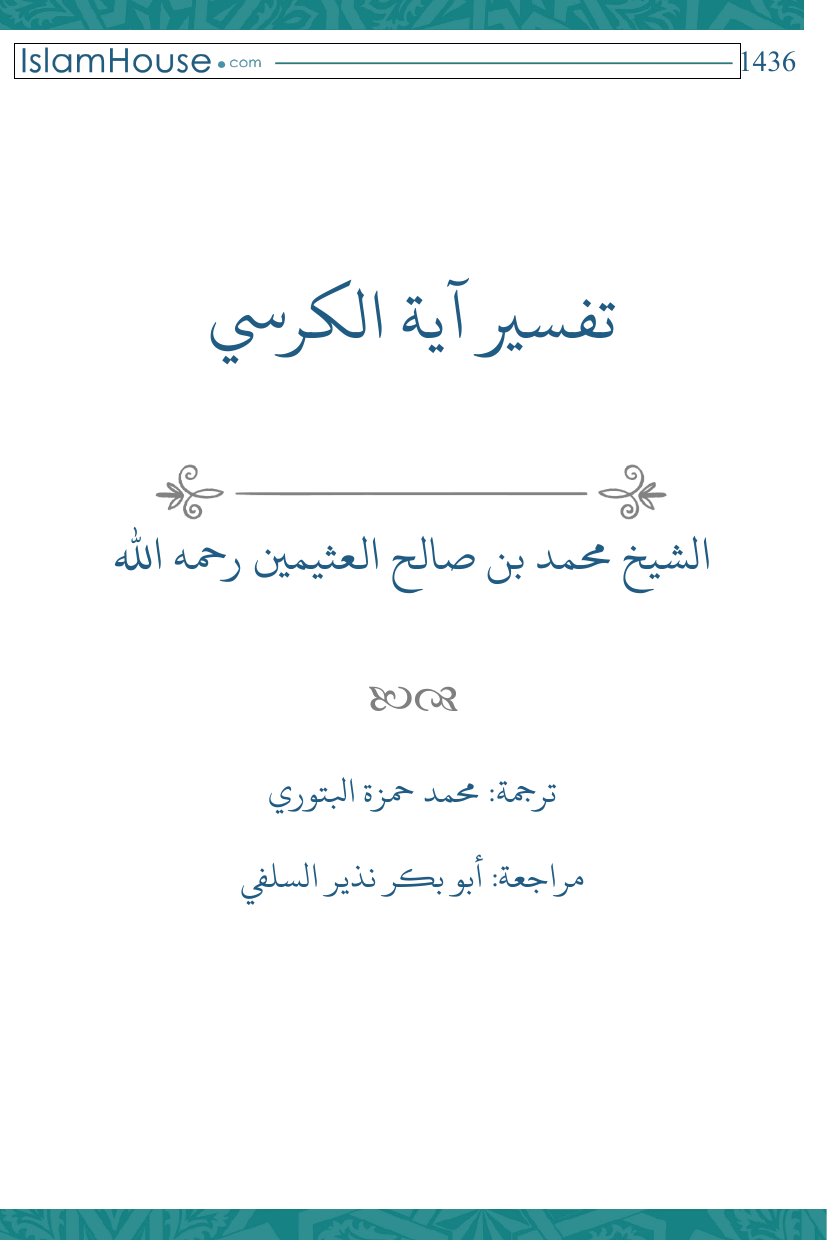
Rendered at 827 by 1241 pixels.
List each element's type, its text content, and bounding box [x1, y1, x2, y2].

text تفسير آية الكرسي [89, 254, 738, 381]
picture [0, 0, 804, 30]
text مراجعة: أبو بكر نذير السلفي [89, 846, 738, 909]
picture [15, 44, 740, 78]
picture [0, 1209, 827, 1240]
text ترجمة: محمد حمزة البتوري [89, 761, 738, 824]
text الشيخ محمد بن صالح العثيمين رحمه الله [89, 514, 738, 598]
